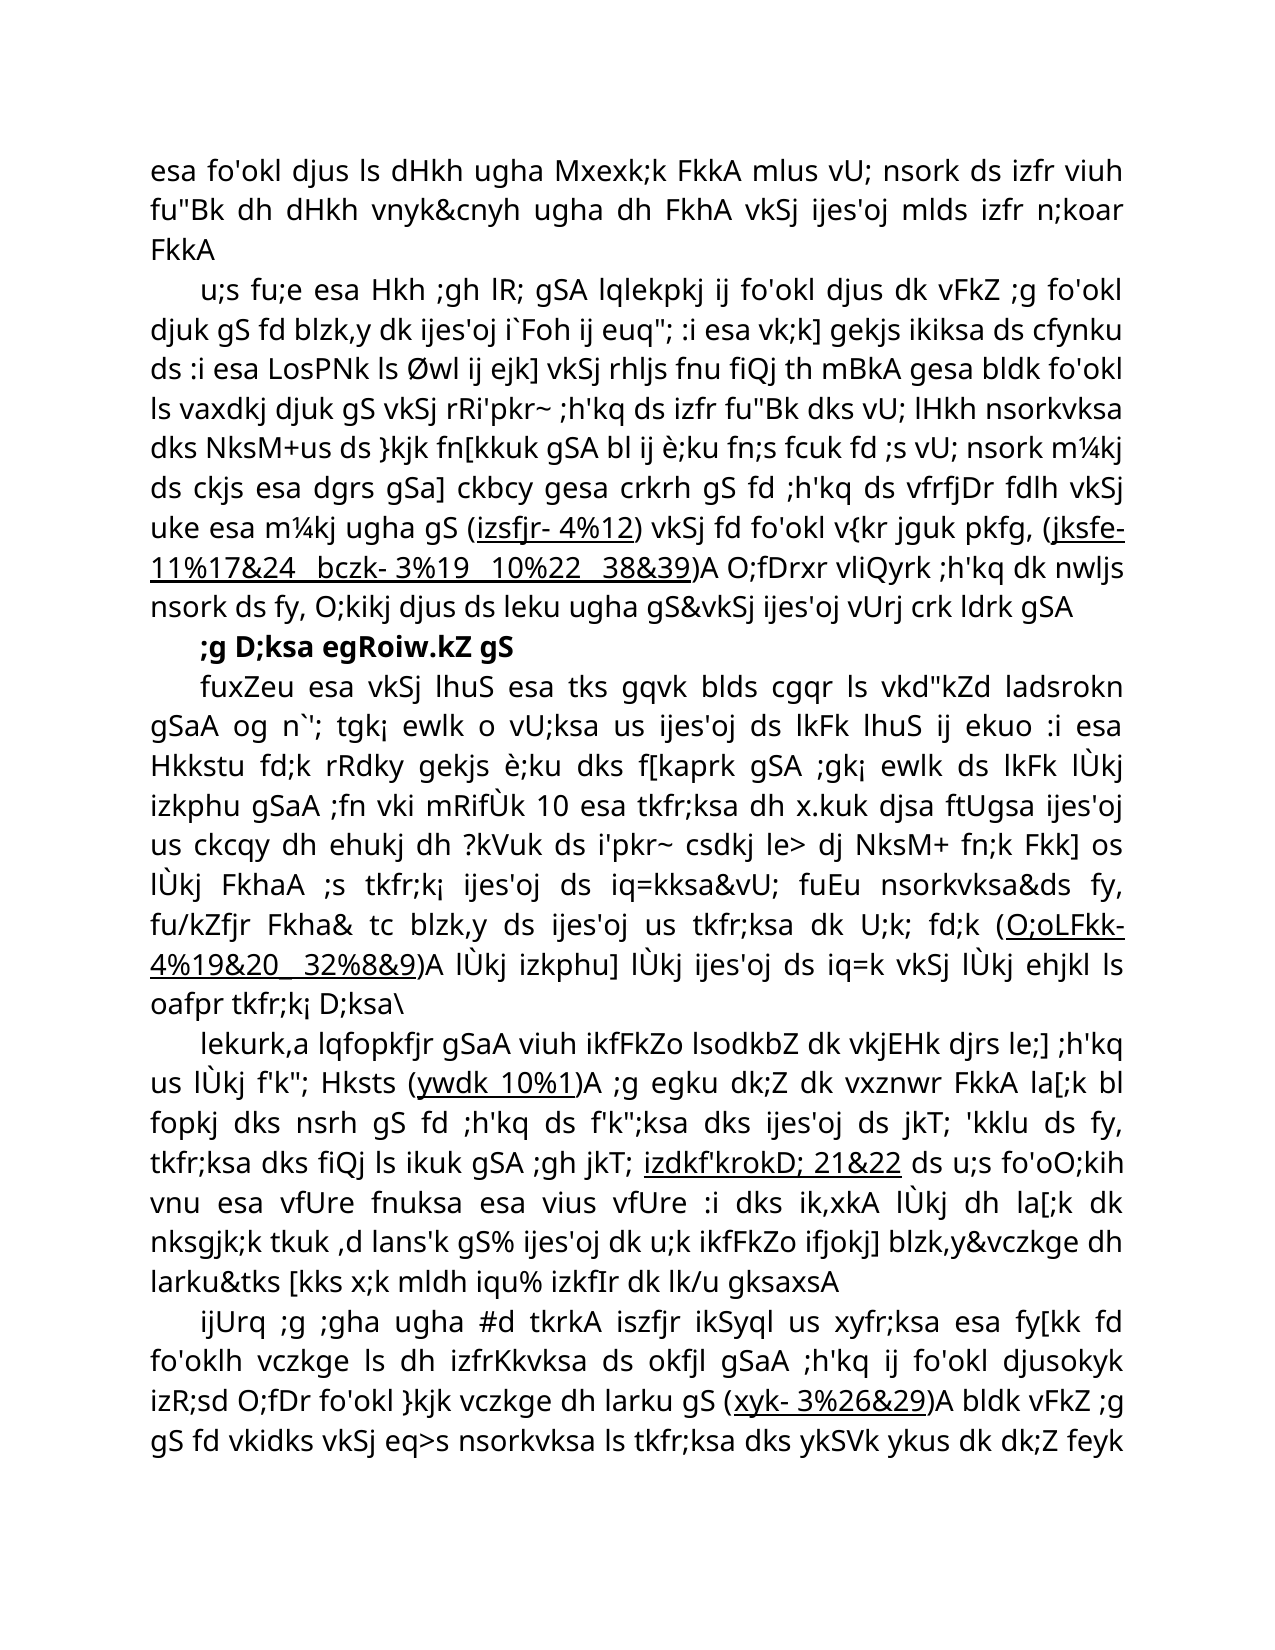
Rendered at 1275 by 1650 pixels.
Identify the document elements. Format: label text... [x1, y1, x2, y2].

text ;g D;ksa egRoiw.kZ gS [150, 626, 1125, 666]
text u;s fu;e esa Hkh ;gh lR; gSA lqlekpkj ij fo'okl djus dk vFkZ ;g fo'okl djuk gS fd blzk,y dk ijes'oj i`Foh ij euq"; :i esa vk;k] gekjs ikiksa ds cfynku ds :i esa LosPNk ls Øwl ij ejk] vkSj rhljs fnu fiQj th mBkA gesa bldk fo'okl ls vaxdkj djuk gS vkSj rRi'pkr~ ;h'kq ds izfr fu"Bk dks vU; lHkh nsorkvksa dks NksM+us ds }kjk fn[kkuk gSA bl ij è;ku fn;s fcuk fd ;s vU; nsork m¼kj ds ckjs esa dgrs gSa] ckbcy gesa crkrh gS fd ;h'kq ds vfrfjDr fdlh vkSj uke esa m¼kj ugha gS (izsfjr- 4%12) vkSj fd fo'okl v{kr jguk pkfg, (jksfe- 11%17&24_ bczk- 3%19_ 10%22_ 38&39)A O;fDrxr vliQyrk ;h'kq dk nwljs nsork ds fy, O;kikj djus ds leku ugha gS&vkSj ijes'oj vUrj crk ldrk gSA [150, 269, 1125, 626]
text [150, 1301, 1125, 1460]
text fuxZeu esa vkSj lhuS esa tks gqvk blds cgqr ls vkd"kZd ladsrokn gSaA og n`'; tgk¡ ewlk o vU;ksa us ijes'oj ds lkFk lhuS ij ekuo :i esa Hkkstu fd;k rRdky gekjs è;ku dks f[kaprk gSA ;gk¡ ewlk ds lkFk lÙkj izkphu gSaA ;fn vki mRifÙk 10 esa tkfr;ksa dh x.kuk djsa ftUgsa ijes'oj us ckcqy dh ehukj dh ?kVuk ds i'pkr~ csdkj le> dj NksM+ fn;k Fkk] os lÙkj FkhaA ;s tkfr;k¡ ijes'oj ds iq=kksa&vU; fuEu nsorkvksa&ds fy, fu/kZfjr Fkha& tc blzk,y ds ijes'oj us tkfr;ksa dk U;k; fd;k (O;oLFkk- 4%19&20_ 32%8&9)A lÙkj izkphu] lÙkj ijes'oj ds iq=k vkSj lÙkj ehjkl ls oafpr tkfr;k¡ D;ksa\ [150, 666, 1125, 1023]
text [150, 150, 1125, 269]
text lekurk,a lqfopkfjr gSaA viuh ikfFkZo lsodkbZ dk vkjEHk djrs le;] ;h'kq us lÙkj f'k"; Hksts (ywdk 10%1)A ;g egku dk;Z dk vxznwr FkkA la[;k bl fopkj dks nsrh gS fd ;h'kq ds f'k";ksa dks ijes'oj ds jkT; 'kklu ds fy, tkfr;ksa dks fiQj ls ikuk gSA ;gh jkT; izdkf'krokD; 21&22 ds u;s fo'oO;kih vnu esa vfUre fnuksa esa vius vfUre :i dks ik,xkA lÙkj dh la[;k dk nksgjk;k tkuk ,d lans'k gS% ijes'oj dk u;k ikfFkZo ifjokj] blzk,y&vczkge dh larku&tks [kks x;k mldh iqu% izkfIr dk lk/u gksaxsA [150, 1023, 1125, 1301]
